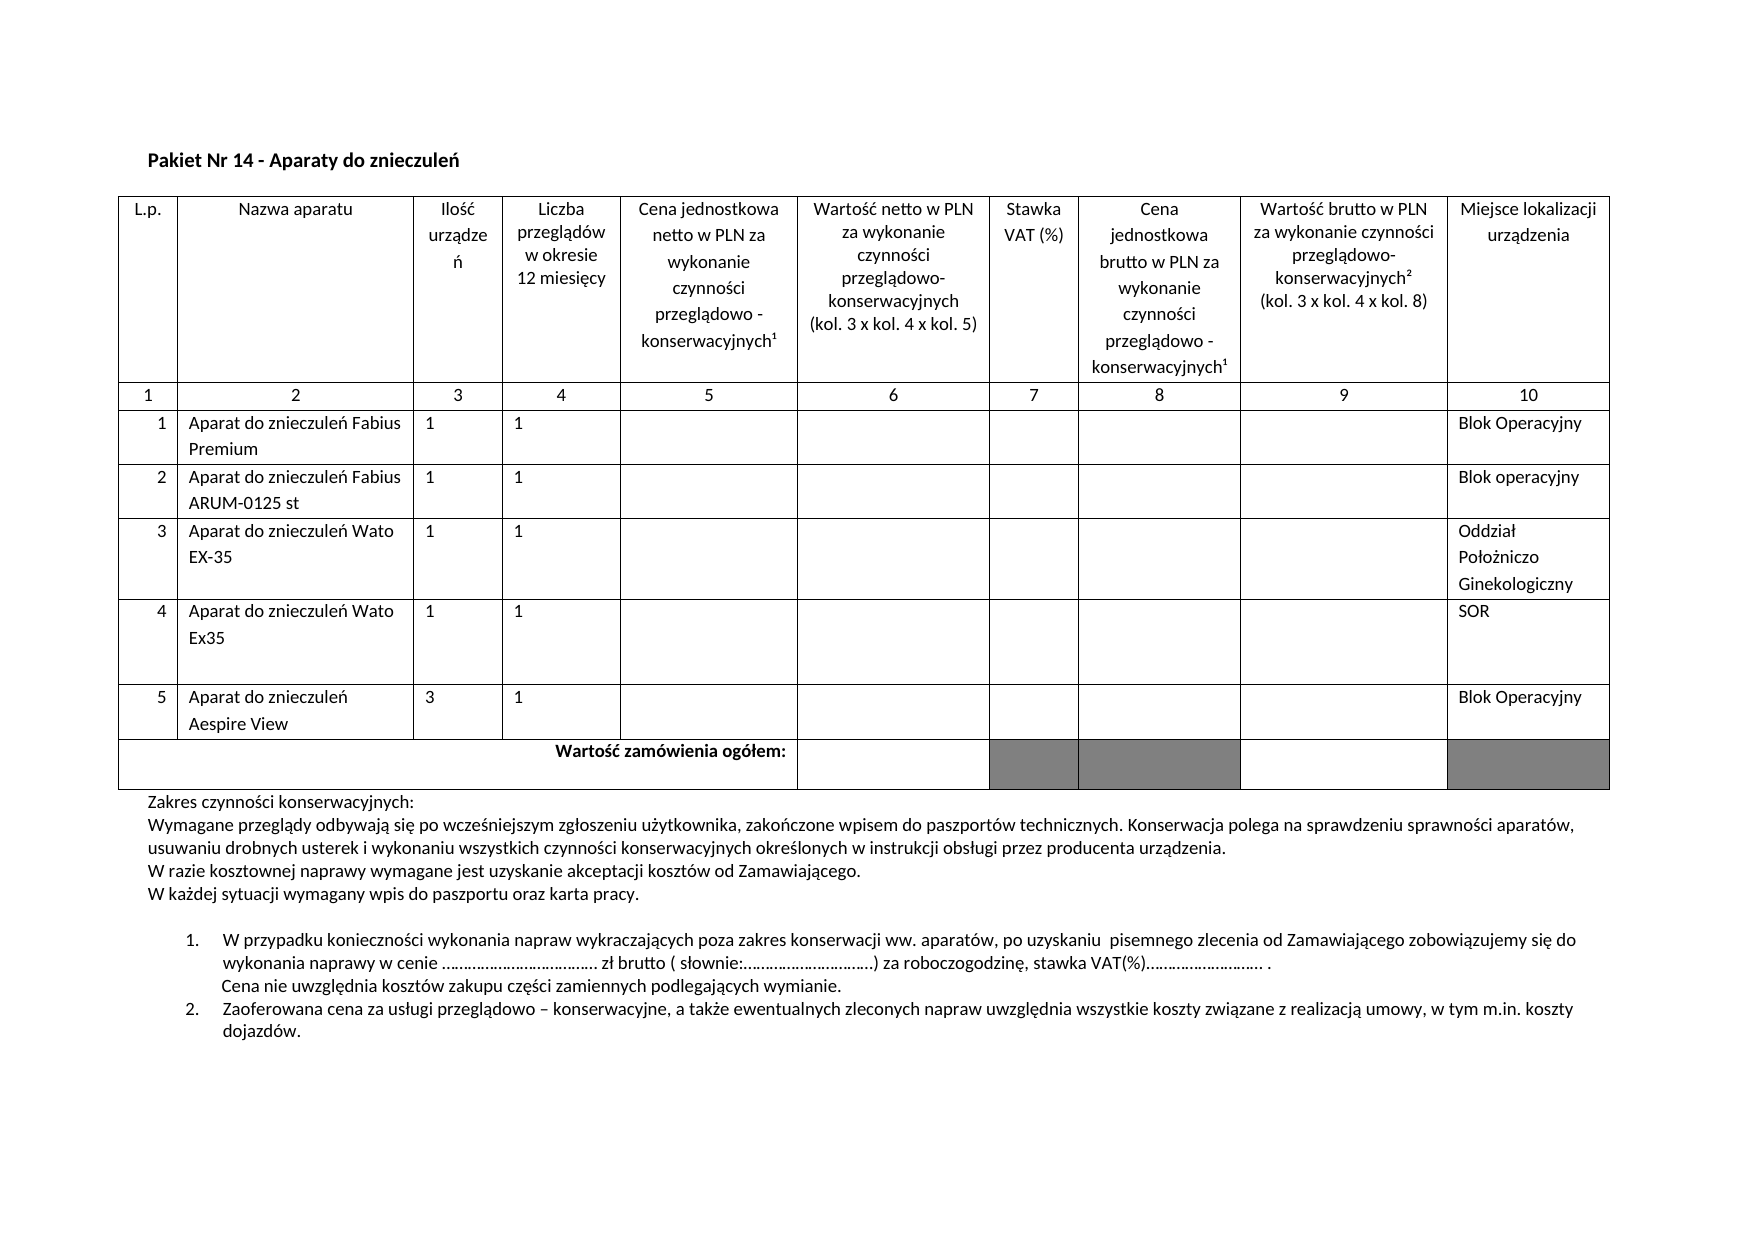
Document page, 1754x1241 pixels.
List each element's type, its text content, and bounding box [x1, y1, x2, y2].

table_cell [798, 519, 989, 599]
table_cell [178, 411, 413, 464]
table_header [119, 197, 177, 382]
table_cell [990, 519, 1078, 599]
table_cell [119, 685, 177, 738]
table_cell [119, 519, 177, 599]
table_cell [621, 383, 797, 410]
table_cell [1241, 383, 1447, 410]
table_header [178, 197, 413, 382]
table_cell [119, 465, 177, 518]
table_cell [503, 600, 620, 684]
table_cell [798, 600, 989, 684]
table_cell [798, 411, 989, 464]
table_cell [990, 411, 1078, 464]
text Wymagane przeglądy odbywają się po wcześniejszym zgłoszeniu użytkownika, zakończone wpisem do paszportów technicznych. Konserwacja polega na sprawdzeniu sprawności aparatów, usuwaniu drobnych usterek i wykonaniu wszystkich czynności konserwacyjnych określonych w instrukcji obsługi przez producenta urządzenia. [148, 813, 1606, 859]
list Cena nie uwzględnia kosztów zakupu części zamiennych podlegających wymianie. [221, 974, 1606, 997]
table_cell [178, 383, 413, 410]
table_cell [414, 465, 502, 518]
list Zaoferowana cena za usługi przeglądowo – konserwacyjne, a także ewentualnych zleconych napraw uwzględnia wszystkie koszty związane z realizacją umowy, w tym m.in. koszty dojazdów. [185, 997, 1606, 1042]
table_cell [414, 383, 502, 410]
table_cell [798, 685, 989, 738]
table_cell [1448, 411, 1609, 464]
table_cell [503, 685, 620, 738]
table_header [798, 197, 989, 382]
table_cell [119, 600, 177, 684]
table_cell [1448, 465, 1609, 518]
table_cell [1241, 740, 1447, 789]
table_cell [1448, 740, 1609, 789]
text Pakiet Nr 14 - Aparaty do znieczuleń [148, 148, 1606, 173]
text W razie kosztownej naprawy wymagane jest uzyskanie akceptacji kosztów od Zamawiającego. [148, 859, 1606, 882]
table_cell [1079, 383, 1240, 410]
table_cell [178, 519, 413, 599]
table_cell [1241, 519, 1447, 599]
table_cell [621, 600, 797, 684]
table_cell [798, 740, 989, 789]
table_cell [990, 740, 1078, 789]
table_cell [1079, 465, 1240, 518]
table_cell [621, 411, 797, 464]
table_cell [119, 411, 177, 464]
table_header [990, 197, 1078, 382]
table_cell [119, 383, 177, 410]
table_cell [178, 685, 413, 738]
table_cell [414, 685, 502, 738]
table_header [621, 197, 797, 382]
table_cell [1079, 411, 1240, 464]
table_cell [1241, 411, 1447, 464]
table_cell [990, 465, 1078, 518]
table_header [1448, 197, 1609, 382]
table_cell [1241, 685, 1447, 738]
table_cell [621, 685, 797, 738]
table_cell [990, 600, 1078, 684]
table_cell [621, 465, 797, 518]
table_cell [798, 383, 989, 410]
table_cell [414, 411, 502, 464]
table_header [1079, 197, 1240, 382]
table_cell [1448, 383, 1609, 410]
list W przypadku konieczności wykonania napraw wykraczających poza zakres konserwacji ww. aparatów, po uzyskaniu pisemnego zlecenia od Zamawiającego zobowiązujemy się do wykonania naprawy w cenie ……………………………… zł brutto ( słownie:…………………………) za roboczogodzinę, stawka VAT(%)……………………… . [185, 928, 1606, 974]
text Zakres czynności konserwacyjnych: [148, 790, 1606, 813]
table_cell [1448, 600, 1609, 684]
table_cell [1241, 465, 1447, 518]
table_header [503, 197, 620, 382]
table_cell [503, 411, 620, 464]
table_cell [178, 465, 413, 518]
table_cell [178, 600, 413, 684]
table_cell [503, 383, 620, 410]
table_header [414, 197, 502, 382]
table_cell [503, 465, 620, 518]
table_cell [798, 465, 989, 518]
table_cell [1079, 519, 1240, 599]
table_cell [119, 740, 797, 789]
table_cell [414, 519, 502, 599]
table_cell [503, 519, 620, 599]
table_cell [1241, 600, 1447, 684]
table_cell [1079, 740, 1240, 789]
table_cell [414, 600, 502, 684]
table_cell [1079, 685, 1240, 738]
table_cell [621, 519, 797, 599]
text W każdej sytuacji wymagany wpis do paszportu oraz karta pracy. [148, 882, 1606, 905]
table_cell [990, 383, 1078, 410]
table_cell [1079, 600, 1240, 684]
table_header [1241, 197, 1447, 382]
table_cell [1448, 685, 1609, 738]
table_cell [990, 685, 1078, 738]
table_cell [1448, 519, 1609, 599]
